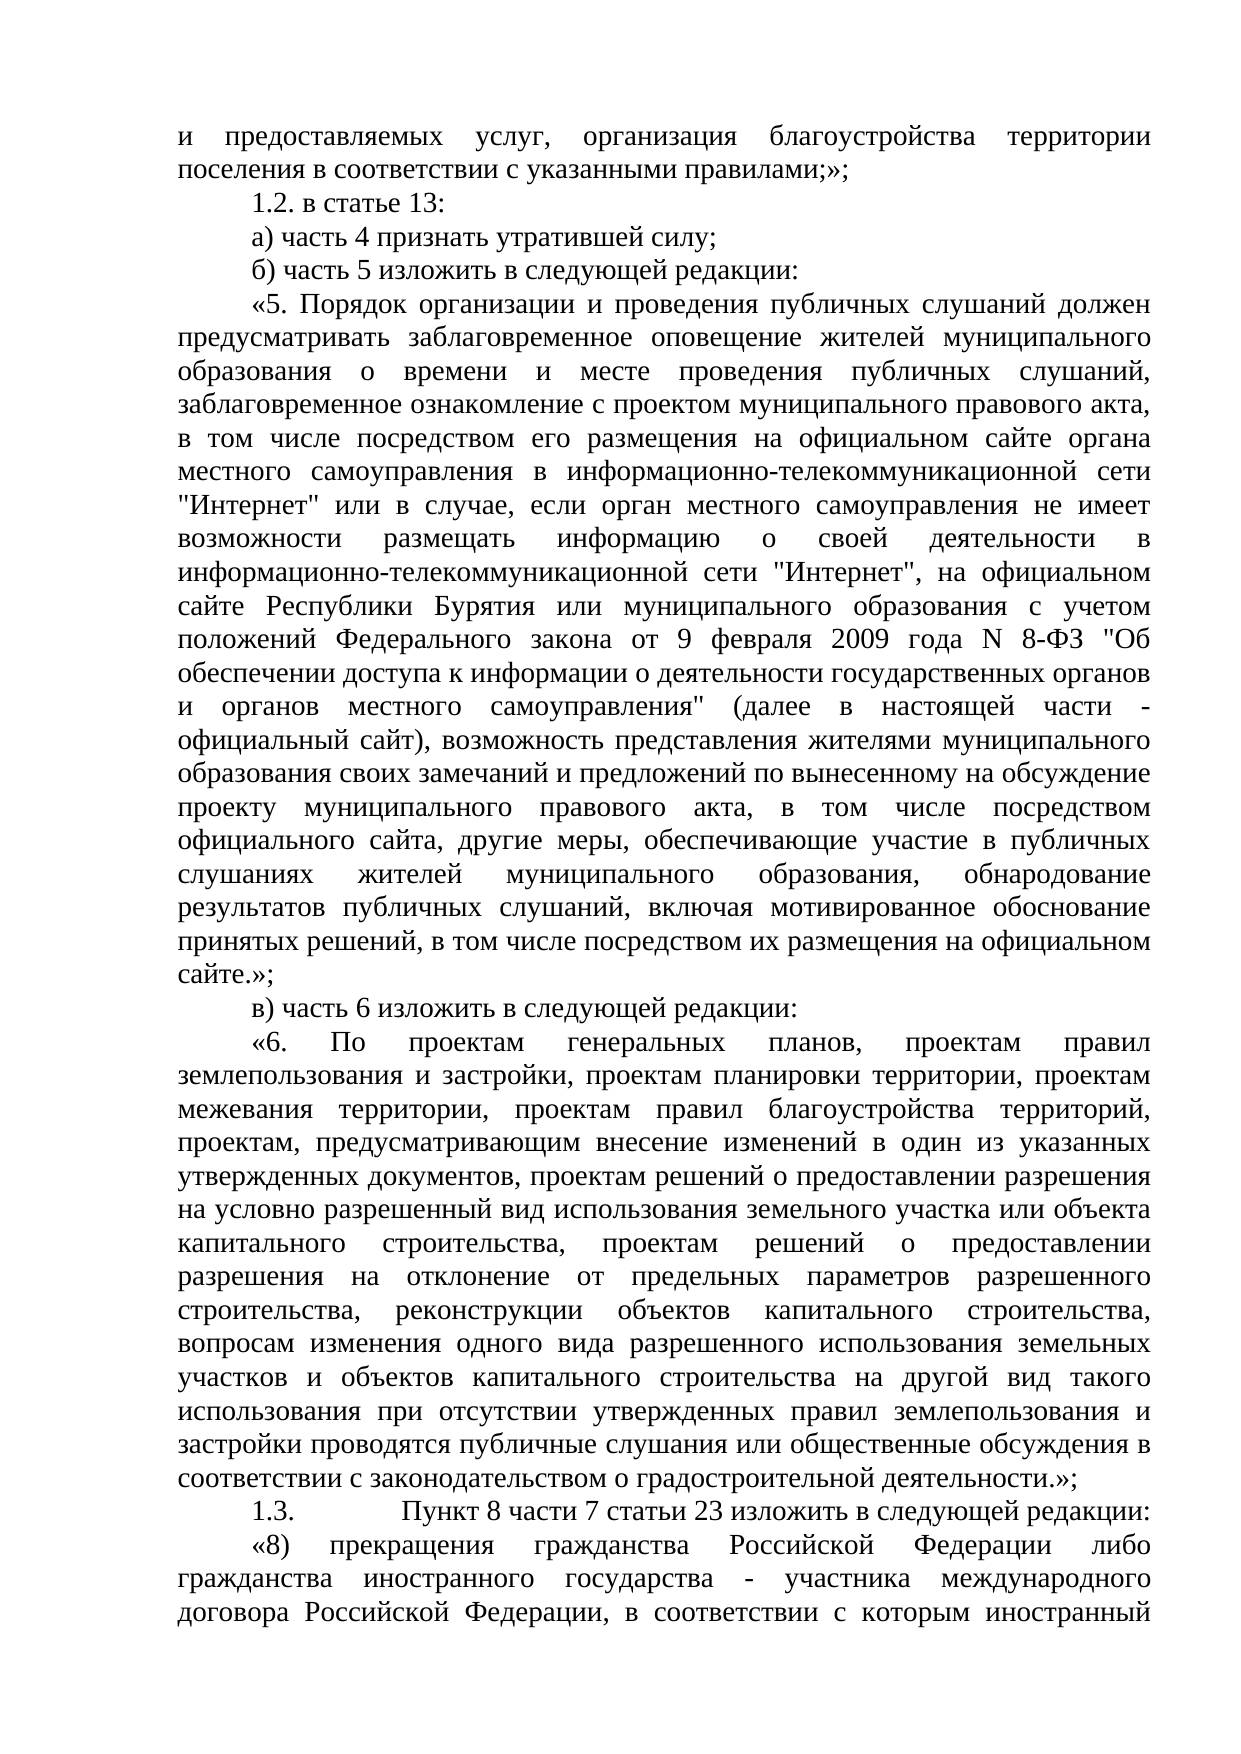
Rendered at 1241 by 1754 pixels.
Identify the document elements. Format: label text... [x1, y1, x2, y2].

text «6. По проектам генеральных планов, проектам правил землепользования и застройки, проектам планировки территории, проектам межевания территории, проектам правил благоустройства территорий, проектам, предусматривающим внесение изменений в один из указанных утвержденных документов, проектам решений о предоставлении разрешения на условно разрешенный вид использования земельного участка или объекта капитального строительства, проектам решений о предоставлении разрешения на отклонение от предельных параметров разрешенного строительства, реконструкции объектов капитального строительства, вопросам изменения одного вида разрешенного использования земельных участков и объектов капитального строительства на другой вид такого использования при отсутствии утвержденных правил землепользования и застройки проводятся публичные слушания или общественные обсуждения в соответствии с законодательством о градостроительной деятельности.»; [177, 1024, 1152, 1493]
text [177, 1527, 1152, 1627]
text б) часть 5 изложить в следующей редакции: [177, 252, 1152, 286]
text «5. Порядок организации и проведения публичных слушаний должен предусматривать заблаговременное оповещение жителей муниципального образования о времени и месте проведения публичных слушаний, заблаговременное ознакомление с проектом муниципального правового акта, в том числе посредством его размещения на официальном сайте органа местного самоуправления в информационно-телекоммуникационной сети "Интернет" или в случае, если орган местного самоуправления не имеет возможности размещать информацию о своей деятельности в информационно-телекоммуникационной сети "Интернет", на официальном сайте Республики Бурятия или муниципального образования с учетом положений Федерального закона от 9 февраля 2009 года N 8-ФЗ "Об обеспечении доступа к информации о деятельности государственных органов и органов местного самоуправления" (далее в настоящей части - официальный сайт), возможность представления жителями муниципального образования своих замечаний и предложений по вынесенному на обсуждение проекту муниципального правового акта, в том числе посредством официального сайта, другие меры, обеспечивающие участие в публичных слушаниях жителей муниципального образования, обнародование результатов публичных слушаний, включая мотивированное обоснование принятых решений, в том числе посредством их размещения на официальном сайте.»; [177, 286, 1152, 990]
text а) часть 4 признать утратившей силу; [177, 219, 1152, 252]
text в) часть 6 изложить в следующей редакции: [177, 990, 1152, 1024]
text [177, 118, 1152, 185]
list Пункт 8 части 7 статьи 23 изложить в следующей редакции: [251, 1493, 1152, 1527]
text 1.2. в статье 13: [177, 185, 1152, 219]
